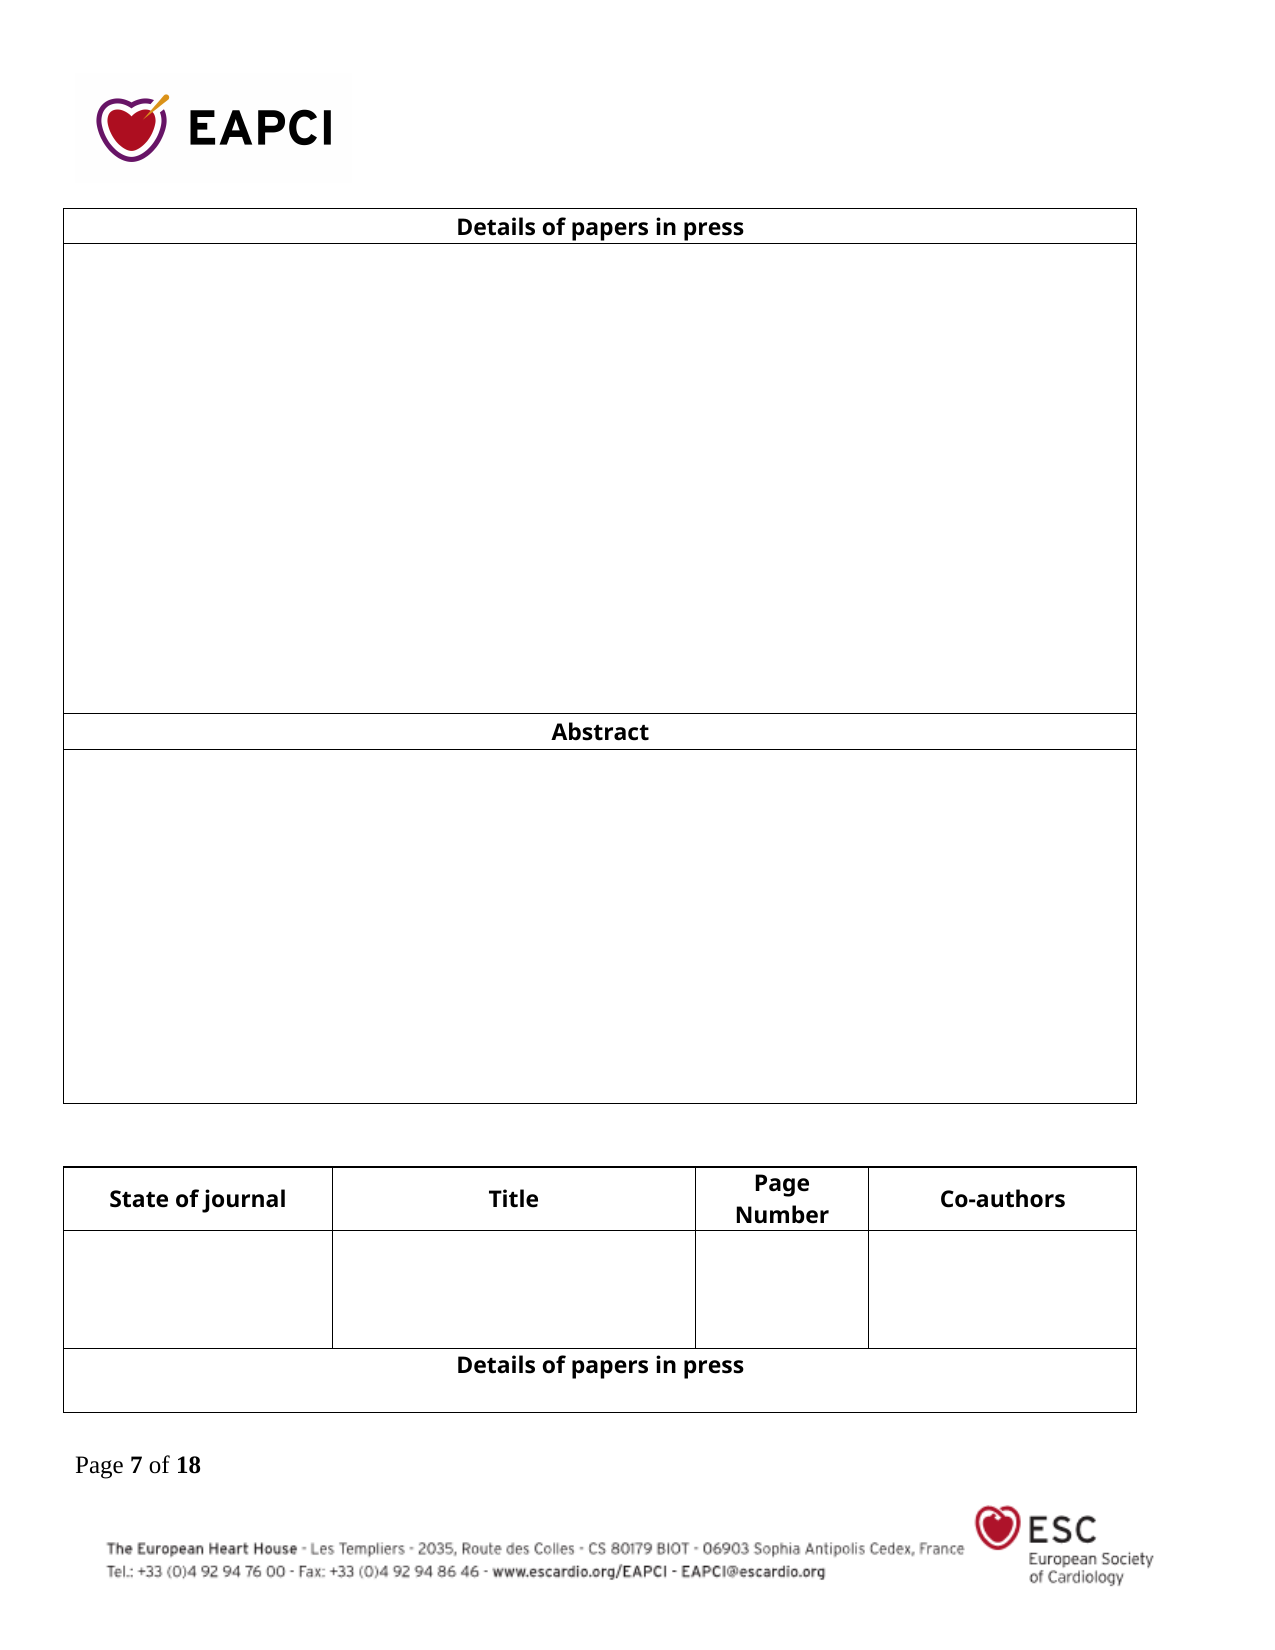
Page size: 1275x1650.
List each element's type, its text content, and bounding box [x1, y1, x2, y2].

table_cell Details of papers in press [64, 1349, 1136, 1412]
table_cell [333, 1231, 695, 1348]
picture [969, 1478, 1178, 1605]
table_header Co-authors [869, 1168, 1136, 1230]
table_header State of journal [64, 1168, 332, 1230]
table_cell [869, 1231, 1136, 1348]
picture [75, 73, 353, 183]
table_cell [64, 750, 1136, 1103]
table_cell Details of papers in press [64, 209, 1136, 243]
table_header Page Number [696, 1168, 868, 1230]
picture [97, 1541, 965, 1605]
table_cell [64, 1231, 332, 1348]
table_header Title [333, 1168, 695, 1230]
table_cell [64, 244, 1136, 713]
table_cell Abstract [64, 714, 1136, 748]
table_cell [696, 1231, 868, 1348]
